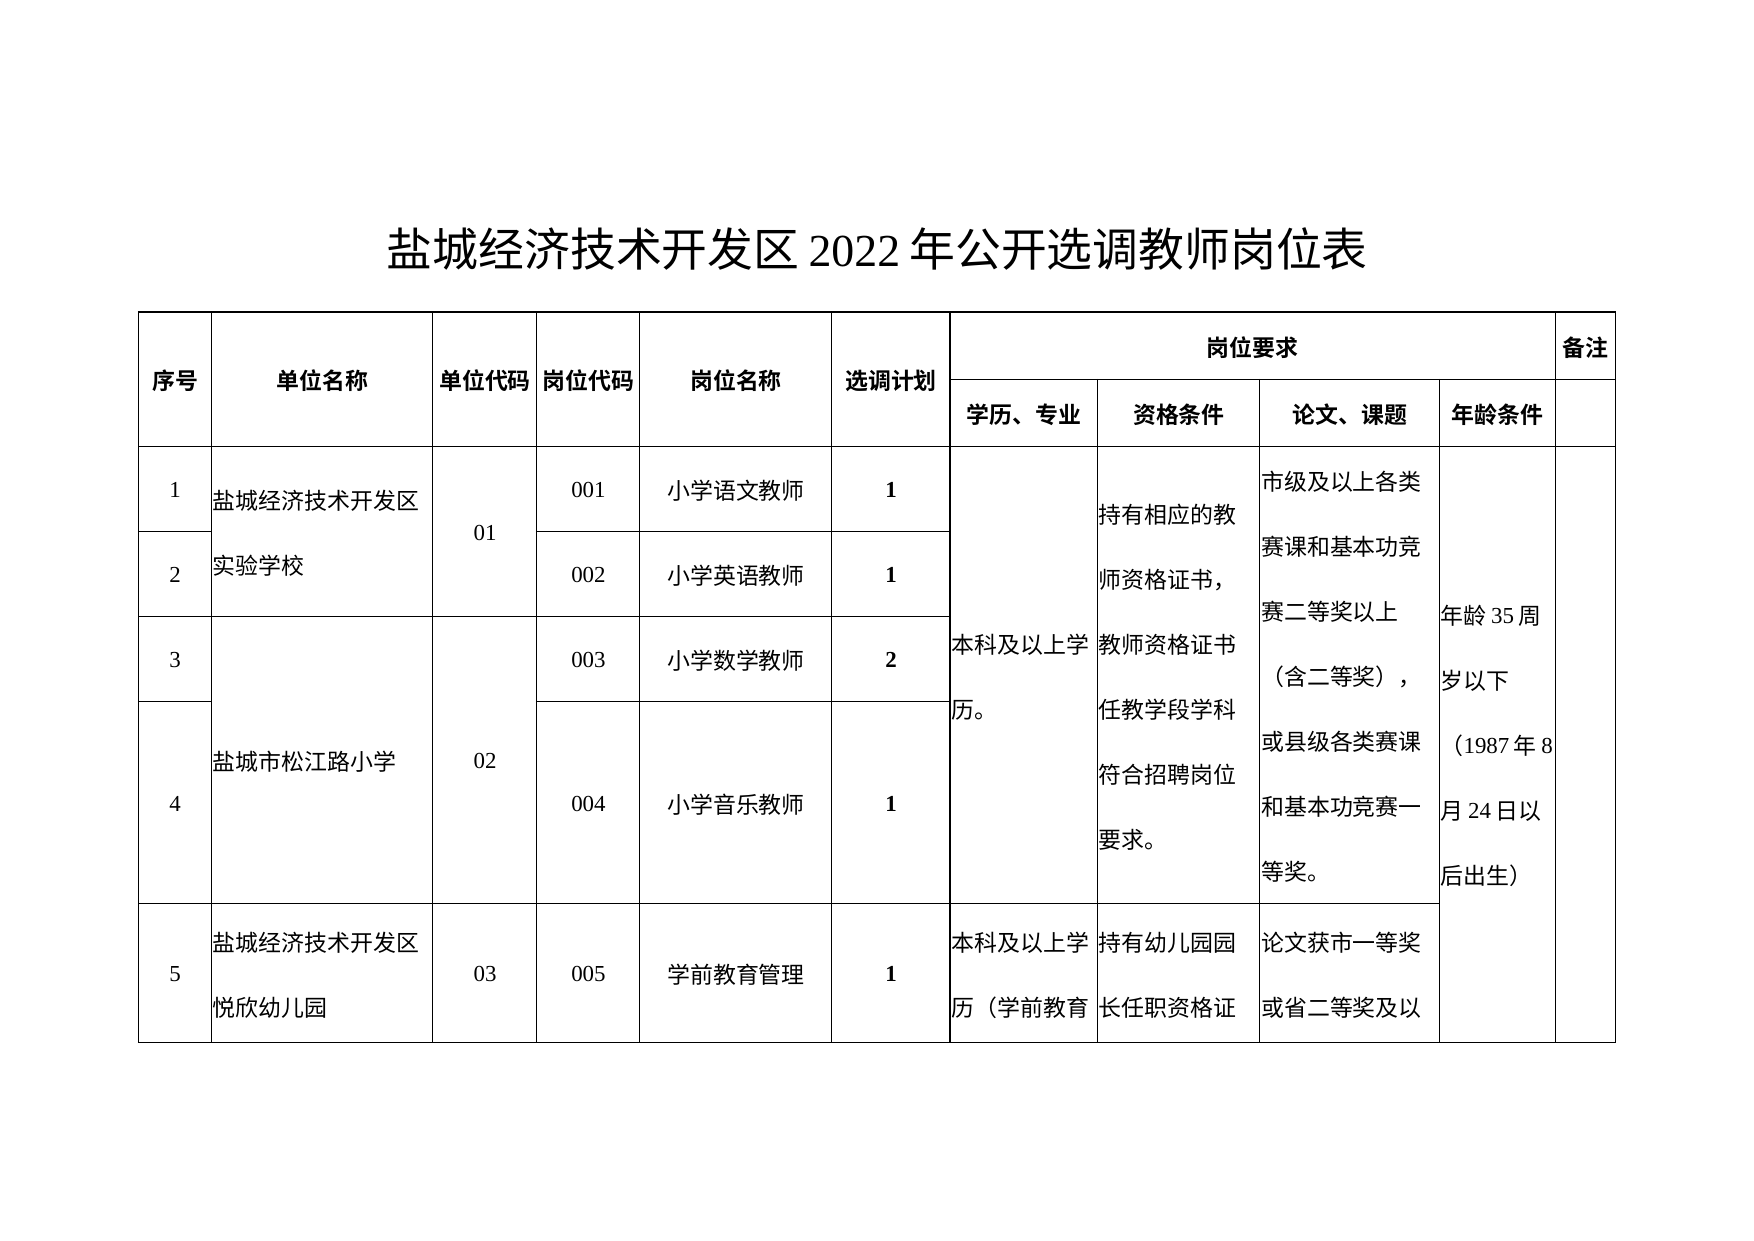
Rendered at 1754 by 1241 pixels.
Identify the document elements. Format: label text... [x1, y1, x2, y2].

table_cell 2 [832, 617, 949, 701]
table_cell 本科及以上学历。 [951, 447, 1097, 903]
table_cell 小学英语教师 [640, 532, 831, 616]
table_cell 004 [537, 702, 639, 903]
table_cell 01 [433, 447, 536, 616]
table_header 岗位代码 [537, 313, 639, 446]
table_cell 盐城经济技术开发区实验学校 [212, 447, 432, 616]
table_cell 小学语文教师 [640, 447, 831, 531]
table_cell 年龄条件 [1440, 380, 1555, 446]
table_cell [1556, 447, 1615, 1042]
table_cell 001 [537, 447, 639, 531]
table_cell 持有相应的教师资格证书，教师资格证书任教学段学科符合招聘岗位要求。 [1098, 447, 1259, 903]
table_cell 2 [139, 532, 211, 616]
table_cell 03 [433, 904, 536, 1042]
table_cell 盐城经济技术开发区悦欣幼儿园 [212, 904, 432, 1042]
table_cell [1556, 380, 1615, 446]
table_header 单位代码 [433, 313, 536, 446]
table_cell 小学数学教师 [640, 617, 831, 701]
table_cell 1 [832, 447, 949, 531]
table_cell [1098, 904, 1259, 1042]
table_cell 学前教育管理 [640, 904, 831, 1042]
table_cell 论文、课题 [1260, 380, 1439, 446]
table_cell 4 [139, 702, 211, 903]
table_cell 学历、专业 [951, 380, 1097, 446]
table_cell 002 [537, 532, 639, 616]
table_cell 本科及以上学历（学前教育专业） [951, 904, 1097, 1042]
table_cell 市级及以上各类赛课和基本功竞赛二等奖以上（含二等奖），或县级各类赛课和基本功竞赛一等奖。 [1260, 447, 1439, 903]
table_header 序号 [139, 313, 211, 446]
table_cell 1 [832, 904, 949, 1042]
table_cell 小学音乐教师 [640, 702, 831, 903]
table_header 岗位要求 [951, 313, 1555, 379]
table_cell 3 [139, 617, 211, 701]
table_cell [1260, 904, 1439, 1042]
table_cell 1 [139, 447, 211, 531]
table_cell 资格条件 [1098, 380, 1259, 446]
table_header 单位名称 [212, 313, 432, 446]
table_header 岗位名称 [640, 313, 831, 446]
table_cell 003 [537, 617, 639, 701]
table_cell 005 [537, 904, 639, 1042]
table_cell 年龄35周岁以下（1987年8月24日以后出生） [1440, 447, 1555, 1042]
table_cell 5 [139, 904, 211, 1042]
table_cell 02 [433, 617, 536, 903]
table_header 选调计划 [832, 313, 949, 446]
table_cell 1 [832, 532, 949, 616]
text 盐城经济技术开发区2022年公开选调教师岗位表 [150, 198, 1604, 295]
table_header 备注 [1556, 313, 1615, 379]
table_cell 1 [832, 702, 949, 903]
table_cell 盐城市松江路小学 [212, 617, 432, 903]
